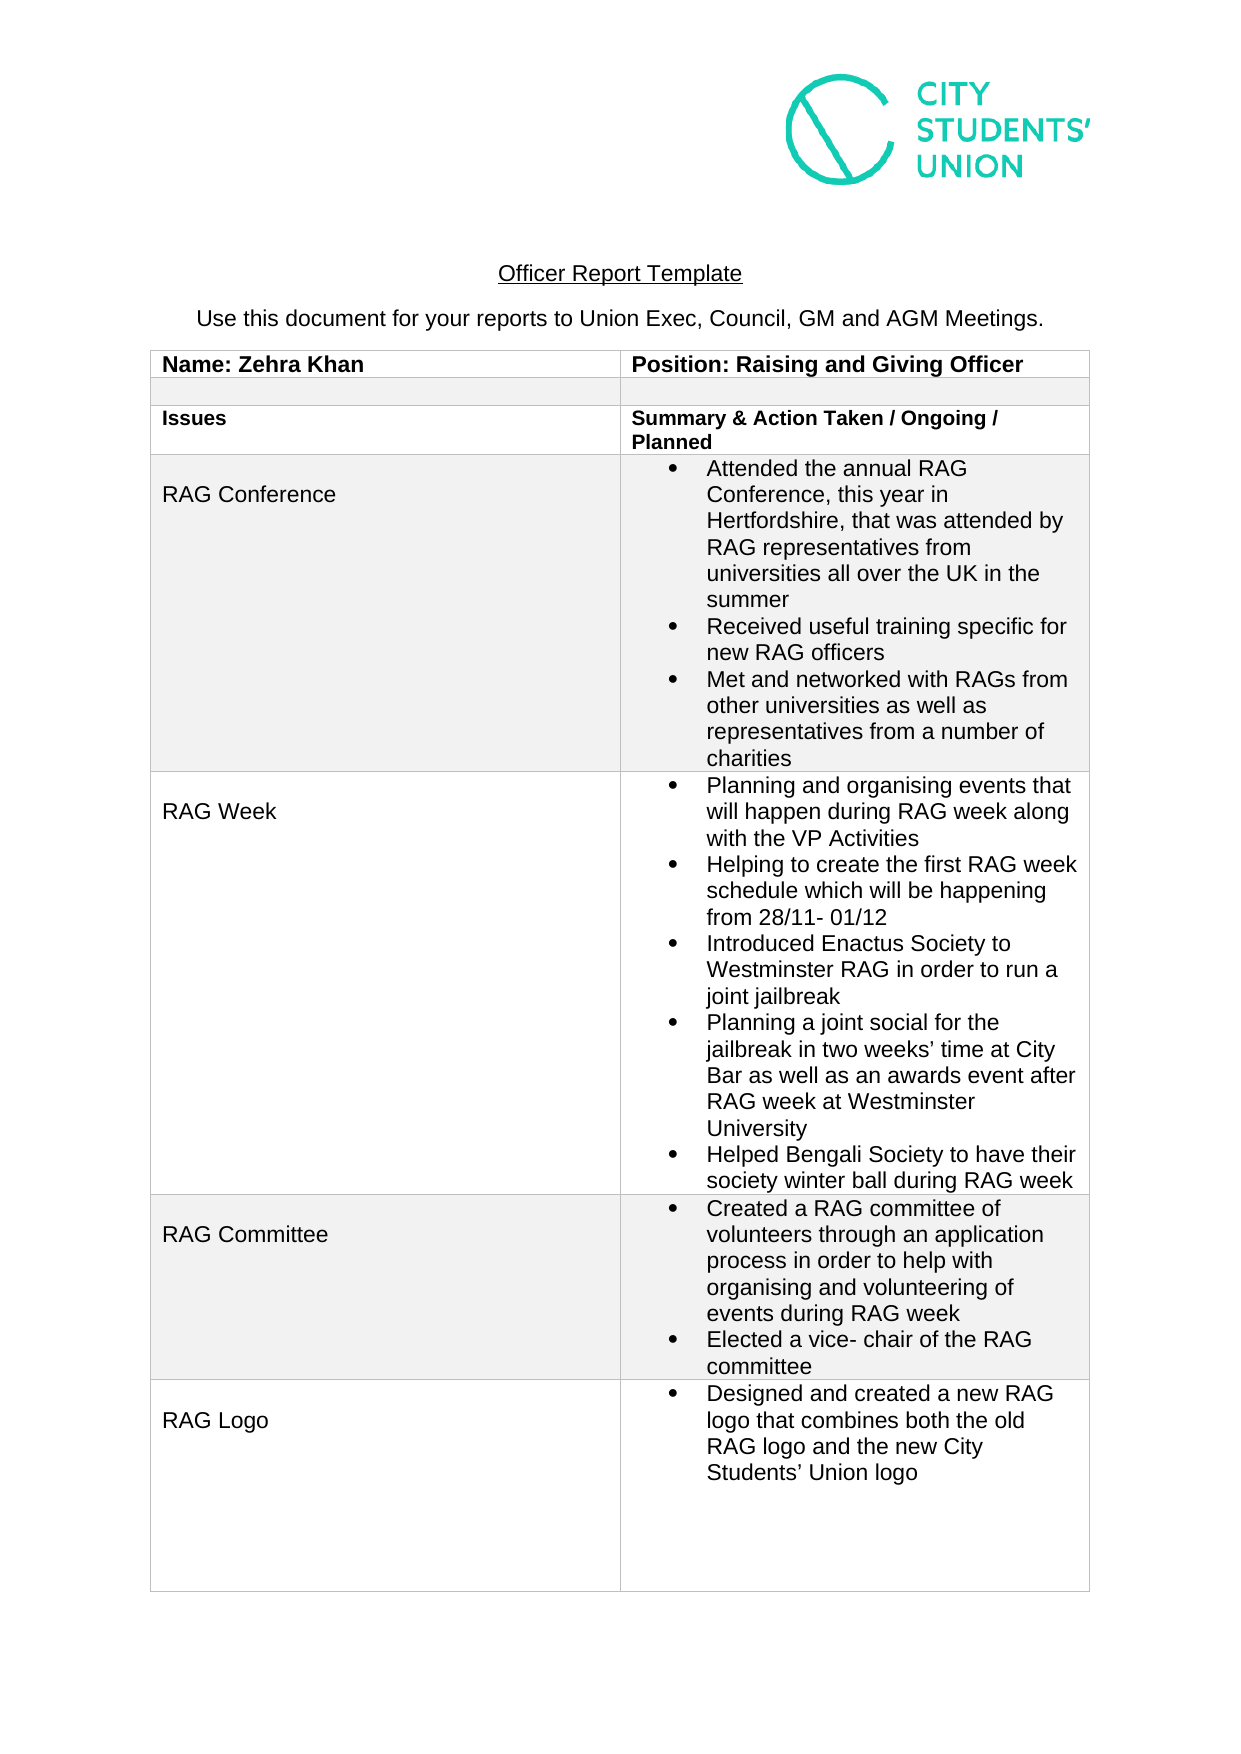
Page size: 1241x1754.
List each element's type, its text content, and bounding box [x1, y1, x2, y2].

table_cell [621, 378, 1089, 405]
table_header Name: Zehra Khan [151, 351, 620, 377]
picture [785, 73, 1091, 185]
table_header Position: Raising and Giving Officer [621, 351, 1089, 377]
text Officer Report Template [150, 260, 1090, 286]
table_cell RAG Committee [151, 1195, 620, 1379]
table_cell RAG Week [151, 772, 620, 1194]
table_cell Planning and organising events that will happen during RAG week along with the VP Activities Helping to create the first RAG week schedule which will be happening from 28/11- 01/12 Introduced Enactus Society to Westminster RAG in order to run a joint jailbreak Planning a joint social for the jailbreak in two weeks’ time at City Bar as well as an awards event after RAG week at Westminster University Helped Bengali Society to have their society winter ball during RAG week [621, 772, 1089, 1194]
table_cell Attended the annual RAG Conference, this year in Hertfordshire, that was attended by RAG representatives from universities all over the UK in the summer Received useful training specific for new RAG officers Met and networked with RAGs from other universities as well as representatives from a number of charities [621, 455, 1089, 771]
table_cell Summary & Action Taken / Ongoing / Planned [621, 406, 1089, 454]
table_cell Created a RAG committee of volunteers through an application process in order to help with organising and volunteering of events during RAG week Elected a vice- chair of the RAG committee [621, 1195, 1089, 1379]
table_cell RAG Conference [151, 455, 620, 771]
table_cell [151, 378, 620, 405]
table_cell RAG Logo [151, 1380, 620, 1591]
text Use this document for your reports to Union Exec, Council, GM and AGM Meetings. [150, 305, 1090, 331]
table_cell Issues [151, 406, 620, 454]
table_cell Designed and created a new RAG logo that combines both the old RAG logo and the new City Students’ Union logo [621, 1380, 1089, 1591]
